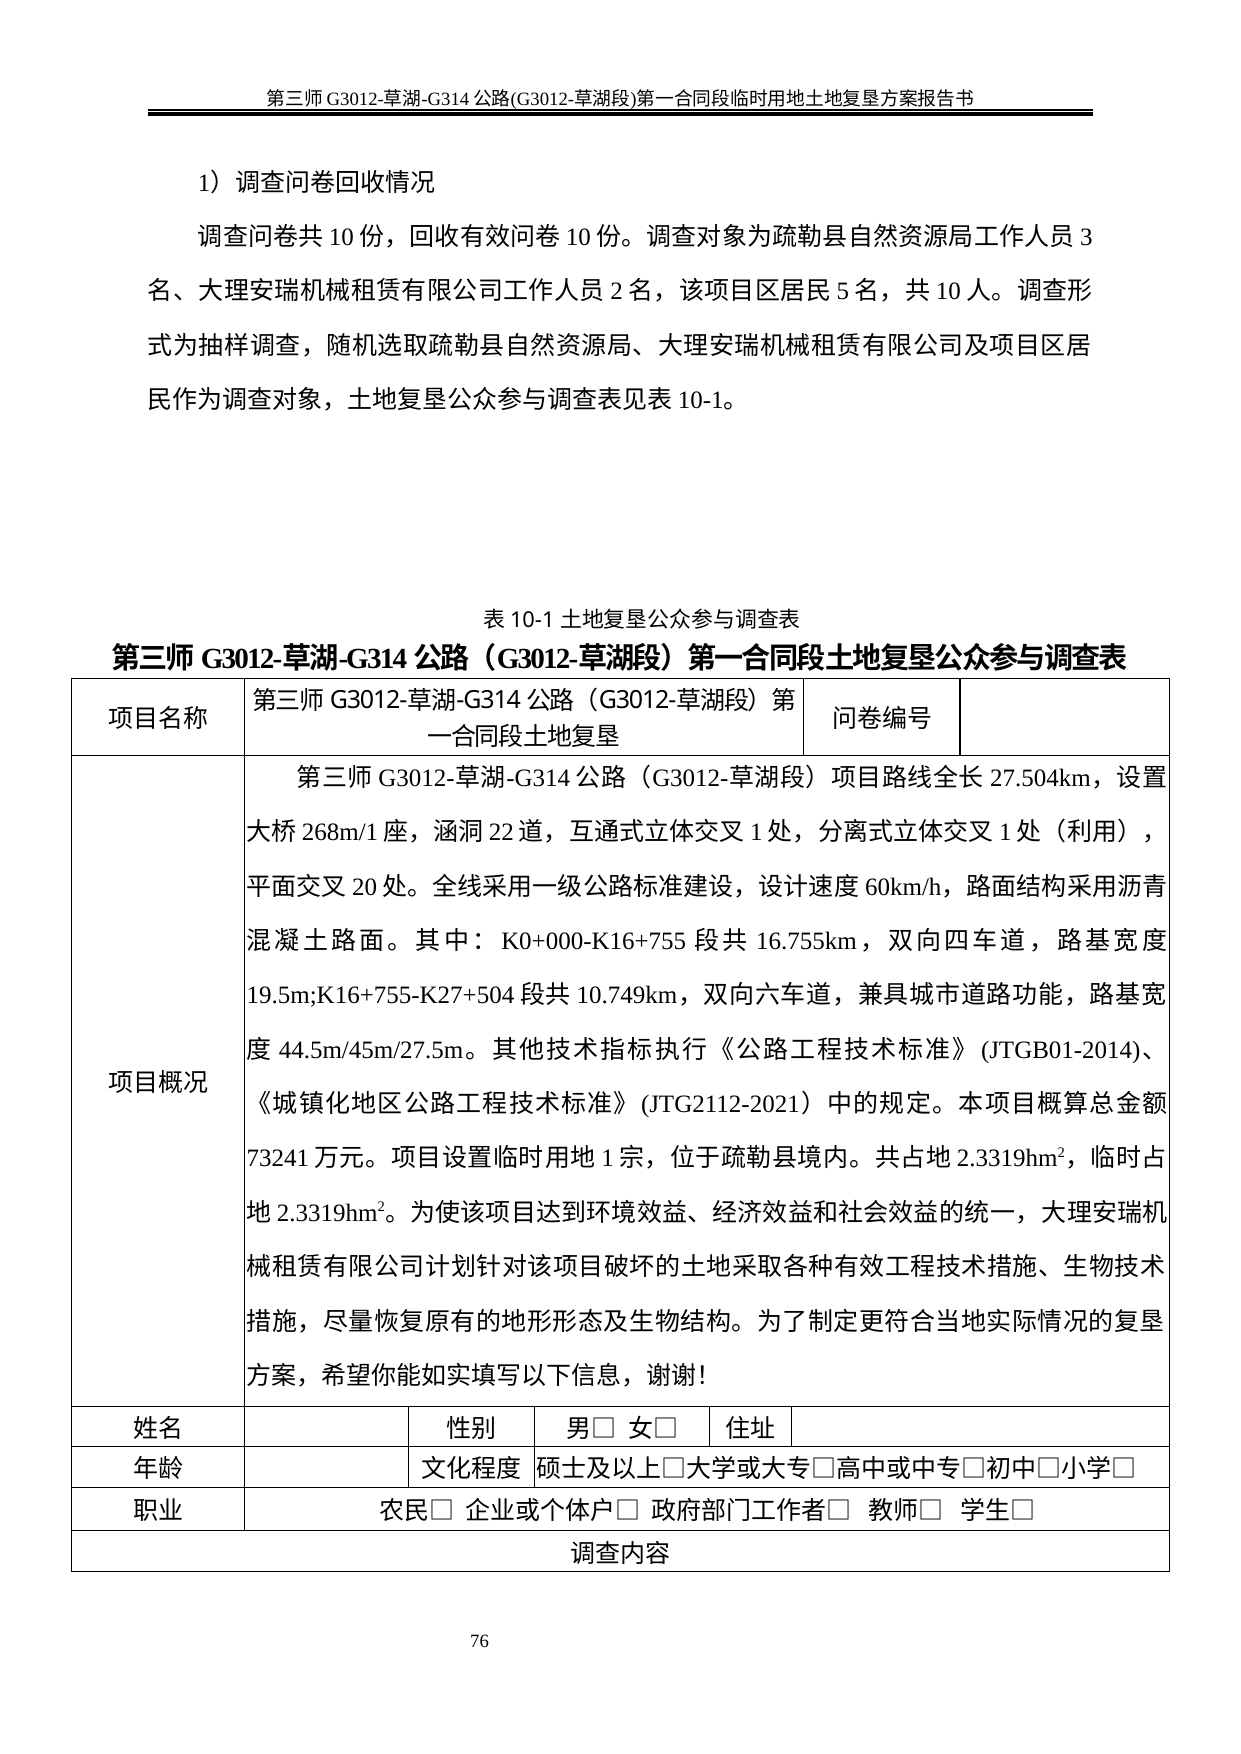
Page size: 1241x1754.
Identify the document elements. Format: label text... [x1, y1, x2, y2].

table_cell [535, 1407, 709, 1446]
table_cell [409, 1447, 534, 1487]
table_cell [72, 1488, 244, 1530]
text 1）调查问卷回收情况 [148, 162, 1093, 198]
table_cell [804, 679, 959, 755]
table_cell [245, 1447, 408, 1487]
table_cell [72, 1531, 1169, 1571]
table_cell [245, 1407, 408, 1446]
text 调查问卷共10份，回收有效问卷10份。调查对象为疏勒县自然资源局工作人员3名、大理安瑞机械租赁有限公司工作人员2名，该项目区居民5名，共10人。调查形式为抽样调查，随机选取疏勒县自然资源局、大理安瑞机械租赁有限公司及项目区居民作为调查对象，土地复垦公众参与调查表见表10-1。 [148, 216, 1093, 416]
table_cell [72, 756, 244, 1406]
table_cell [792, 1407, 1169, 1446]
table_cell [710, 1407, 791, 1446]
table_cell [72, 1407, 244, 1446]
text 表10-1 土地复垦公众参与调查表 [148, 608, 1093, 633]
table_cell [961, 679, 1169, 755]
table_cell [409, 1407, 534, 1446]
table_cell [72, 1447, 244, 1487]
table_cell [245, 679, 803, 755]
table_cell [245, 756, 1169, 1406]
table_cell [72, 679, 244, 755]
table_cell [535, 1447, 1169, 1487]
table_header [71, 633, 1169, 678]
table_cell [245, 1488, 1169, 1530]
